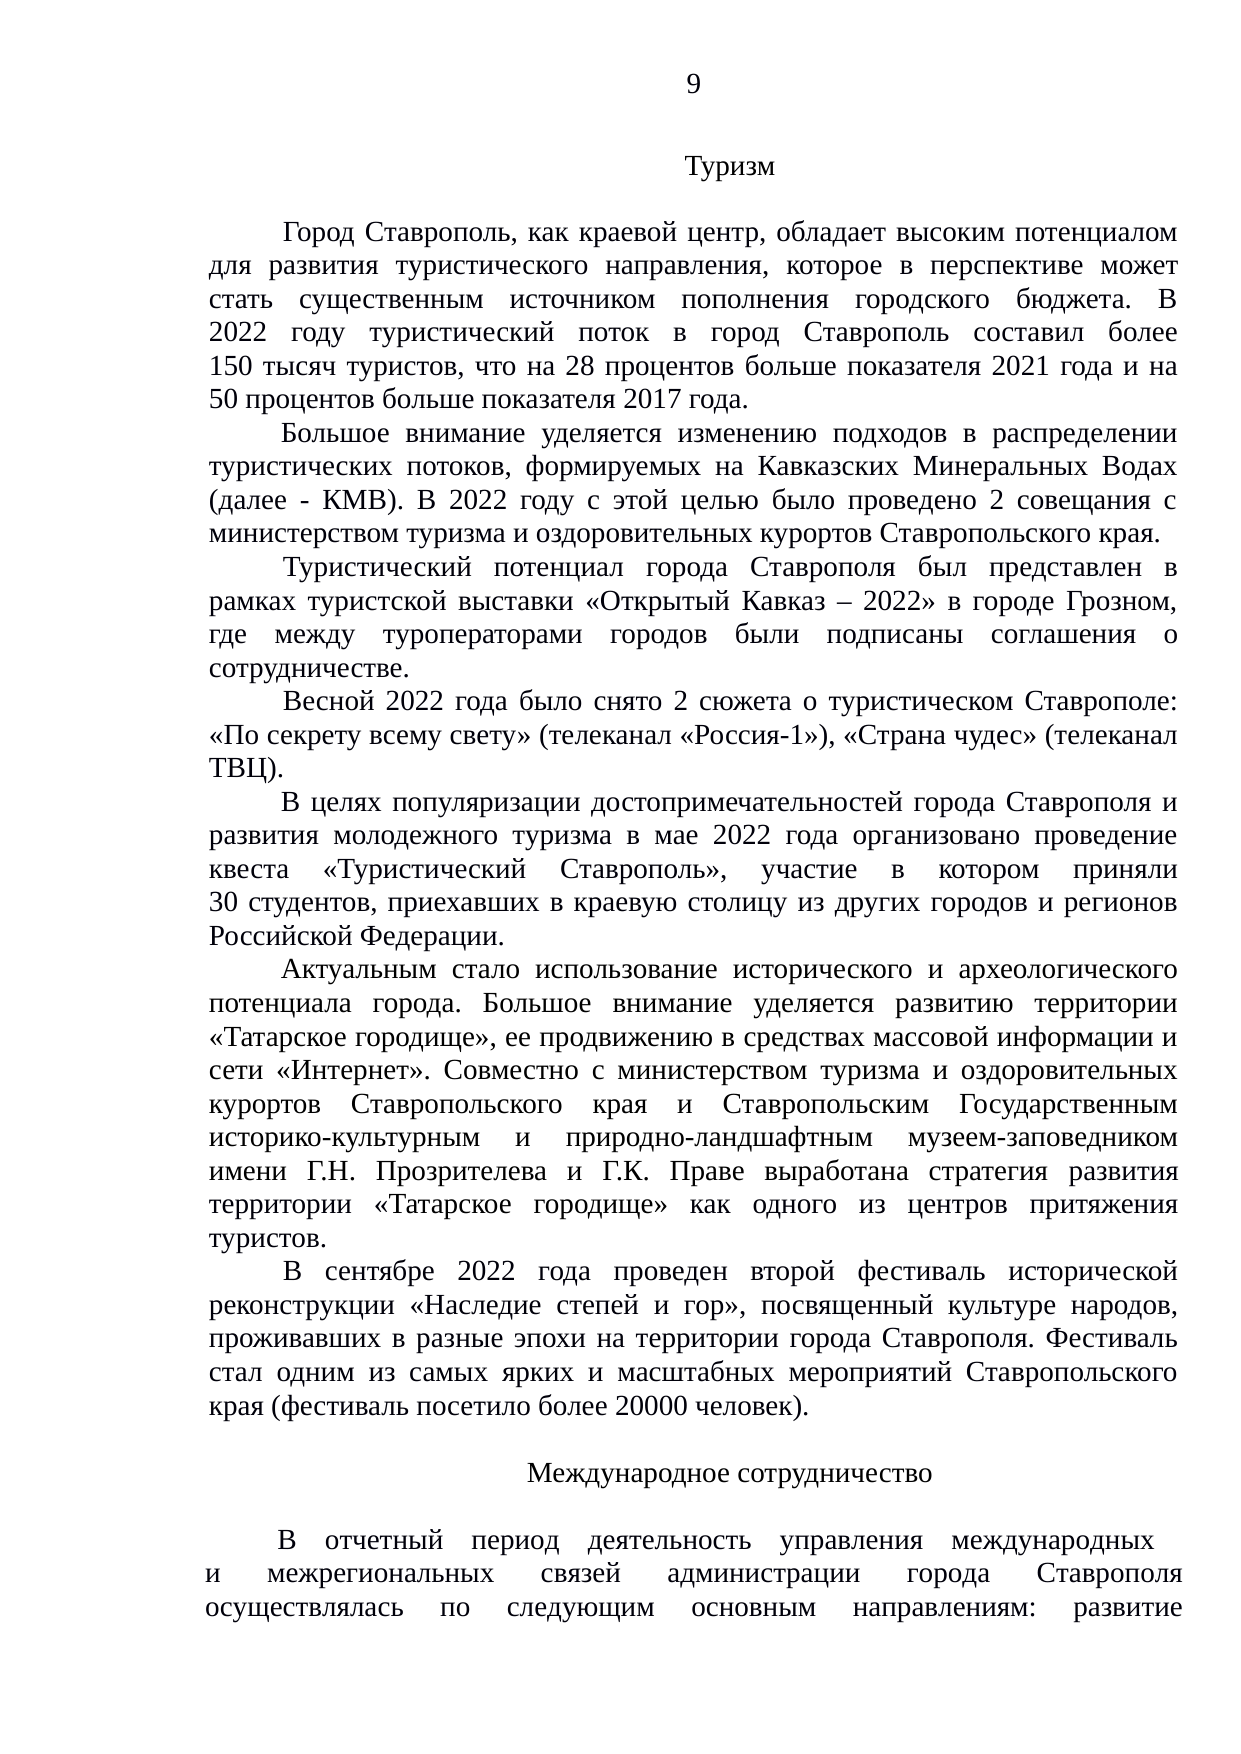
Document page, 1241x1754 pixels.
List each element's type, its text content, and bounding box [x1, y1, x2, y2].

text В целях популяризации достопримечательностей города Ставрополя и развития молодежного туризма в мае 2022 года организовано проведение квеста «Туристический Ставрополь», участие в котором приняли 30 студентов, приехавших в краевую столицу из других городов и регионов Российской Федерации. [209, 784, 1179, 952]
text Весной 2022 года было снято 2 сюжета о туристическом Ставрополе: «По секрету всему свету» (телеканал «Россия-1»), «Страна чудес» (телеканал ТВЦ). [209, 683, 1179, 784]
text Туристический потенциал города Ставрополя был представлен в рамках туристской выставки «Открытый Кавказ – 2022» в городе Грозном, где между туроператорами городов были подписаны соглашения о сотрудничестве. [209, 549, 1179, 683]
text Большое внимание уделяется изменению подходов в распределении туристических потоков, формируемых на Кавказских Минеральных Водах (далее - КМВ). В 2022 году с этой целью было проведено 2 совещания с министерством туризма и оздоровительных курортов Ставропольского края. [209, 415, 1179, 549]
text Туризм [209, 148, 1179, 181]
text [205, 1522, 1183, 1622]
text Актуальным стало использование исторического и археологического потенциала города. Большое внимание уделяется развитию территории «Татарское городище», ее продвижению в средствах массовой информации и сети «Интернет». Совместно с министерством туризма и оздоровительных курортов Ставропольского края и Ставропольским Государственным историко-культурным и природно-ландшафтным музеем-заповедником имени Г.Н. Прозрителева и Г.К. Праве выработана стратегия развития территории «Татарское городище» как одного из центров притяжения туристов. [209, 952, 1179, 1253]
text Международное сотрудничество [209, 1455, 1179, 1488]
text Город Ставрополь, как краевой центр, обладает высоким потенциалом для развития туристического направления, которое в перспективе может стать существенным источником пополнения городского бюджета. В 2022 году туристический поток в город Ставрополь составил более 150 тысяч туристов, что на 28 процентов больше показателя 2021 года и на 50 процентов больше показателя 2017 года. [209, 214, 1179, 415]
text В сентябре 2022 года проведен второй фестиваль исторической реконструкции «Наследие степей и гор», посвященный культуре народов, проживавших в разные эпохи на территории города Ставрополя. Фестиваль стал одним из самых ярких и масштабных мероприятий Ставропольского края (фестиваль посетило более 20000 человек). [209, 1253, 1179, 1421]
